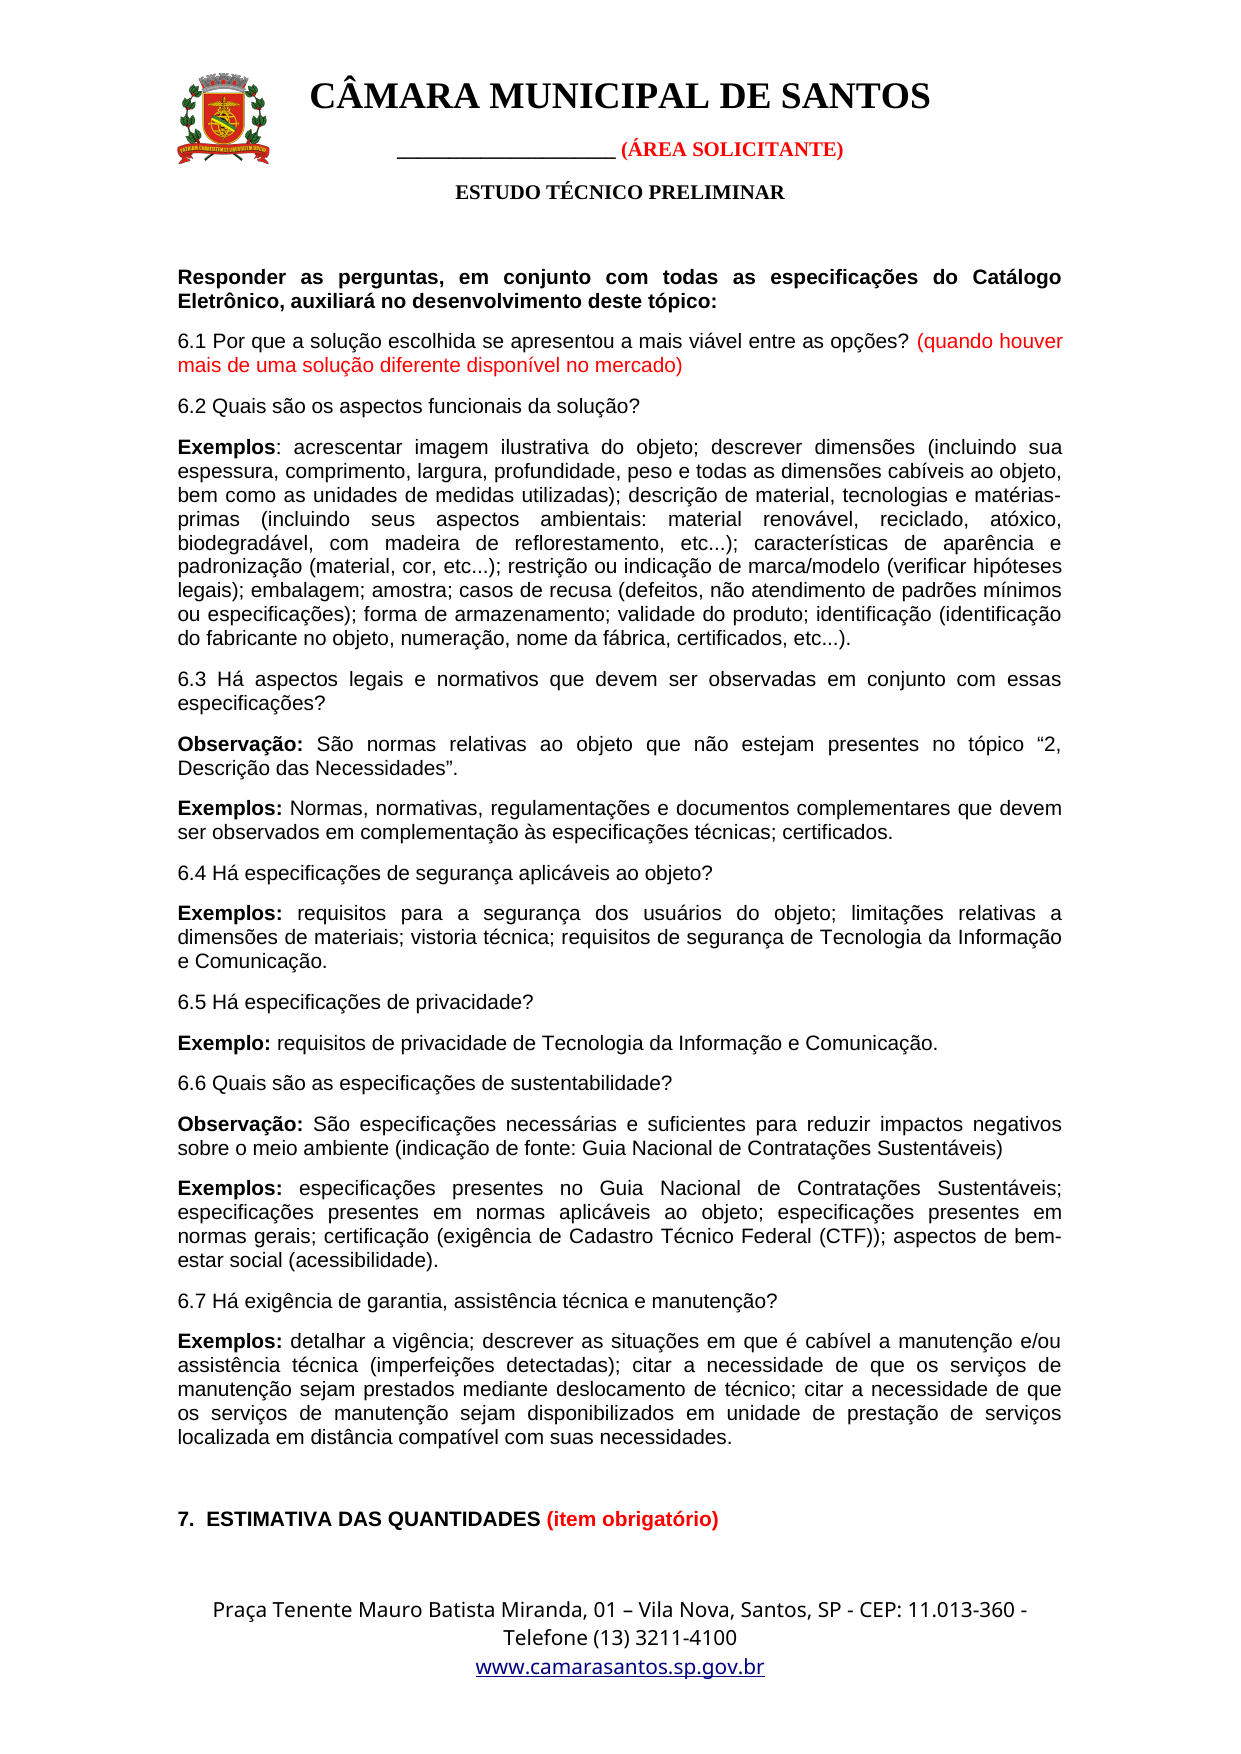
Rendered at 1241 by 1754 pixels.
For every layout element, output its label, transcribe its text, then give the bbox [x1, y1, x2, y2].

text Responder as perguntas, em conjunto com todas as especificações do Catálogo Eletrônico, auxiliará no desenvolvimento deste tópico: [177, 265, 1063, 313]
text Exemplo: requisitos de privacidade de Tecnologia da Informação e Comunicação. [177, 1030, 1063, 1054]
text 7. ESTIMATIVA DAS QUANTIDADES (item obrigatório) [177, 1506, 1063, 1530]
text Observação: São normas relativas ao objeto que não estejam presentes no tópico “2, Descrição das Necessidades”. [177, 731, 1063, 779]
text 6.3 Há aspectos legais e normativos que devem ser observadas em conjunto com essas especificações? [177, 667, 1063, 715]
text Exemplos: acrescentar imagem ilustrativa do objeto; descrever dimensões (incluindo sua espessura, comprimento, largura, profundidade, peso e todas as dimensões cabíveis ao objeto, bem como as unidades de medidas utilizadas); descrição de material, tecnologias e matérias-primas (incluindo seus aspectos ambientais: material renovável, reciclado, atóxico, biodegradável, com madeira de reflorestamento, etc...); características de aparência e padronização (material, cor, etc...); restrição ou indicação de marca/modelo (verificar hipóteses legais); embalagem; amostra; casos de recusa (defeitos, não atendimento de padrões mínimos ou especificações); forma de armazenamento; validade do produto; identificação (identificação do fabricante no objeto, numeração, nome da fábrica, certificados, etc...). [177, 434, 1063, 650]
text 6.7 Há exigência de garantia, assistência técnica e manutenção? [177, 1289, 1063, 1313]
text Exemplos: Normas, normativas, regulamentações e documentos complementares que devem ser observados em complementação às especificações técnicas; certificados. [177, 796, 1063, 844]
text Exemplos: requisitos para a segurança dos usuários do objeto; limitações relativas a dimensões de materiais; vistoria técnica; requisitos de segurança de Tecnologia da Informação e Comunicação. [177, 901, 1063, 973]
picture [177, 73, 270, 164]
text 6.4 Há especificações de segurança aplicáveis ao objeto? [177, 861, 1063, 884]
text 6.1 Por que a solução escolhida se apresentou a mais viável entre as opções? (quando houver mais de uma solução diferente disponível no mercado) [177, 329, 1063, 377]
text Exemplos: detalhar a vigência; descrever as situações em que é cabível a manutenção e/ou assistência técnica (imperfeições detectadas); citar a necessidade de que os serviços de manutenção sejam prestados mediante deslocamento de técnico; citar a necessidade de que os serviços de manutenção sejam disponibilizados em unidade de prestação de serviços localizada em distância compatível com suas necessidades. [177, 1329, 1063, 1449]
text Exemplos: especificações presentes no Guia Nacional de Contratações Sustentáveis; especificações presentes em normas aplicáveis ao objeto; especificações presentes em normas gerais; certificação (exigência de Cadastro Técnico Federal (CTF)); aspectos de bem-estar social (acessibilidade). [177, 1176, 1063, 1272]
text 6.2 Quais são os aspectos funcionais da solução? [177, 394, 1063, 418]
text 6.5 Há especificações de privacidade? [177, 990, 1063, 1014]
text Observação: São especificações necessárias e suficientes para reduzir impactos negativos sobre o meio ambiente (indicação de fonte: Guia Nacional de Contratações Sustentáveis) [177, 1112, 1063, 1159]
text 6.6 Quais são as especificações de sustentabilidade? [177, 1071, 1063, 1095]
